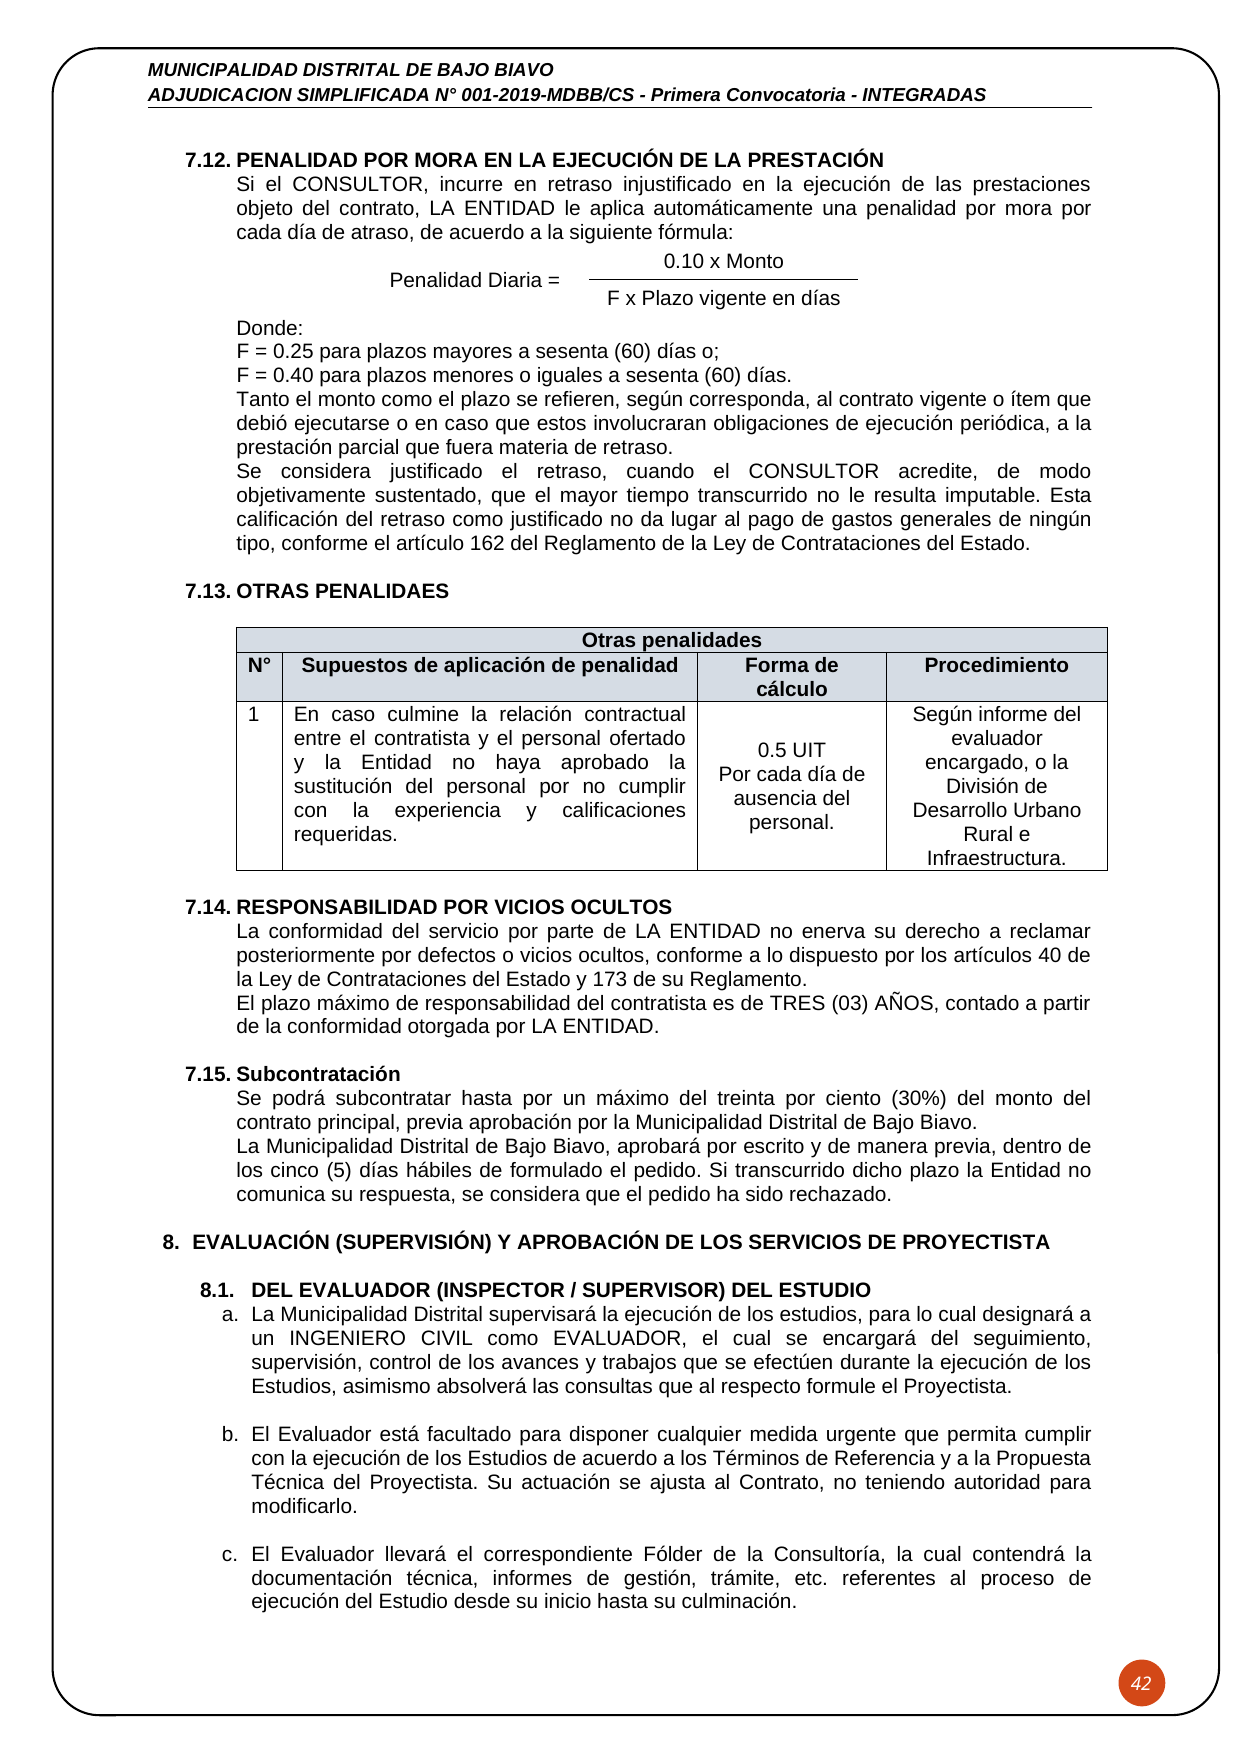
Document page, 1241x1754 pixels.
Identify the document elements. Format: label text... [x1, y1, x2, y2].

table_cell 0.5 UIT Por cada día de ausencia del personal. [698, 702, 886, 869]
text La conformidad del servicio por parte de LA ENTIDAD no enerva su derecho a reclamar posteriormente por defectos o vicios ocultos, conforme a lo dispuesto por los artículos 40 de la Ley de Contrataciones del Estado y 173 de su Reglamento. [236, 918, 1092, 990]
list Subcontratación [185, 1062, 1092, 1086]
table_cell Según informe del evaluador encargado, o la División de Desarrollo Urbano Rural e Infraestructura. [887, 702, 1107, 869]
text La Municipalidad Distrital de Bajo Biavo, aprobará por escrito y de manera previa, dentro de los cinco (5) días hábiles de formulado el pedido. Si transcurrido dicho plazo la Entidad no comunica su respuesta, se considera que el pedido ha sido rechazado. [236, 1134, 1092, 1206]
list OTRAS PENALIDAES [185, 579, 1092, 603]
table_cell Procedimiento [887, 653, 1107, 701]
list PENALIDAD POR MORA EN LA EJECUCIÓN DE LA PRESTACIÓN [185, 148, 1092, 172]
text Se considera justificado el retraso, cuando el CONSULTOR acredite, de modo objetivamente sustentado, que el mayor tiempo transcurrido no le resulta imputable. Esta calificación del retraso como justificado no da lugar al pago de gastos generales de ningún tipo, conforme el artículo 162 del Reglamento de la Ley de Contrataciones del Estado. [236, 459, 1092, 555]
text Tanto el monto como el plazo se refieren, según corresponda, al contrato vigente o ítem que debió ejecutarse o en caso que estos involucraran obligaciones de ejecución periódica, a la prestación parcial que fuera materia de retraso. [236, 387, 1092, 459]
table_header Otras penalidades [237, 628, 1107, 652]
list El Evaluador llevará el correspondiente Fólder de la Consultoría, la cual contendrá la documentación técnica, informes de gestión, trámite, etc. referentes al proceso de ejecución del Estudio desde su inicio hasta su culminación. [222, 1541, 1092, 1613]
list EVALUACIÓN (SUPERVISIÓN) Y APROBACIÓN DE LOS SERVICIOS DE PROYECTISTA [162, 1230, 1092, 1254]
list RESPONSABILIDAD POR VICIOS OCULTOS [185, 894, 1092, 918]
list DEL EVALUADOR (INSPECTOR / SUPERVISOR) DEL ESTUDIO [200, 1278, 1092, 1302]
text El plazo máximo de responsabilidad del contratista es de TRES (03) AÑOS, contado a partir de la conformidad otorgada por LA ENTIDAD. [236, 990, 1092, 1038]
table_cell En caso culmine la relación contractual entre el contratista y el personal ofertado y la Entidad no haya aprobado la sustitución del personal por no cumplir con la experiencia y calificaciones requeridas. [283, 702, 697, 869]
text F = 0.25 para plazos mayores a sesenta (60) días o; [236, 339, 1092, 363]
text F = 0.40 para plazos menores o iguales a sesenta (60) días. [236, 363, 1092, 387]
table_header Penalidad Diaria = [382, 244, 589, 315]
text Si el CONSULTOR, incurre en retraso injustificado en la ejecución de las prestaciones objeto del contrato, LA ENTIDAD le aplica automáticamente una penalidad por mora por cada día de atraso, de acuerdo a la siguiente fórmula: [236, 172, 1092, 243]
table_cell F x Plazo vigente en días [589, 280, 858, 315]
text Se podrá subcontratar hasta por un máximo del treinta por ciento (30%) del monto del contrato principal, previa aprobación por la Municipalidad Distrital de Bajo Biavo. [236, 1086, 1092, 1134]
table_header 0.10 x Monto [589, 244, 858, 279]
list La Municipalidad Distrital supervisará la ejecución de los estudios, para lo cual designará a un INGENIERO CIVIL como EVALUADOR, el cual se encargará del seguimiento, supervisión, control de los avances y trabajos que se efectúen durante la ejecución de los Estudios, asimismo absolverá las consultas que al respecto formule el Proyectista. [222, 1302, 1092, 1398]
table_cell Supuestos de aplicación de penalidad [283, 653, 697, 701]
list El Evaluador está facultado para disponer cualquier medida urgente que permita cumplir con la ejecución de los Estudios de acuerdo a los Términos de Referencia y a la Propuesta Técnica del Proyectista. Su actuación se ajusta al Contrato, no teniendo autoridad para modificarlo. [222, 1422, 1092, 1517]
text Donde: [236, 315, 1092, 339]
table_cell N° [237, 653, 282, 701]
table_cell Forma de cálculo [698, 653, 886, 701]
table_cell 1 [237, 702, 282, 869]
